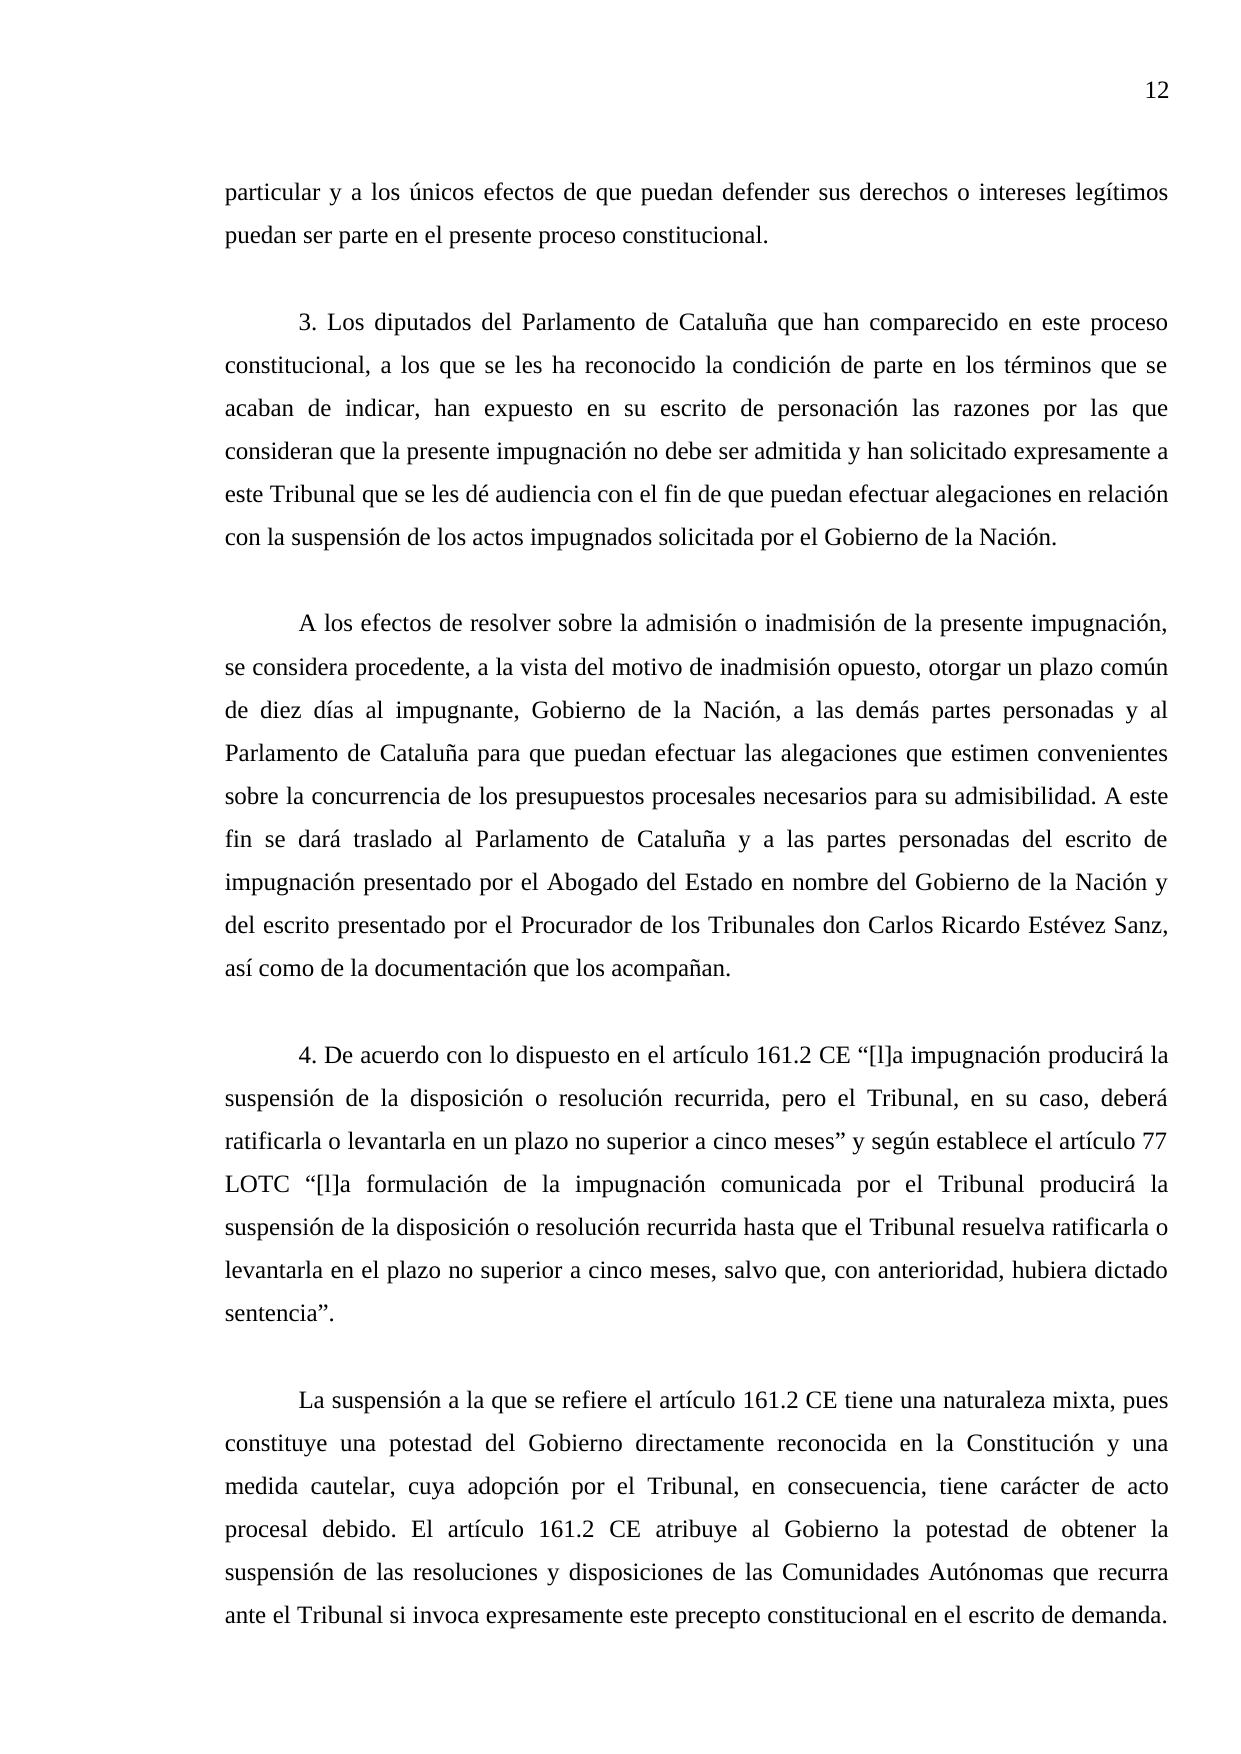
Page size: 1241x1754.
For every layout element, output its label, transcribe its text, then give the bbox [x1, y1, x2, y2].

text A los efectos de resolver sobre la admisión o inadmisión de la presente impugnación, se considera procedente, a la vista del motivo de inadmisión opuesto, otorgar un plazo común de diez días al impugnante, Gobierno de la Nación, a las demás partes personadas y al Parlamento de Cataluña para que puedan efectuar las alegaciones que estimen convenientes sobre la concurrencia de los presupuestos procesales necesarios para su admisibilidad. A este fin se dará traslado al Parlamento de Cataluña y a las partes personadas del escrito de impugnación presentado por el Abogado del Estado en nombre del Gobierno de la Nación y del escrito presentado por el Procurador de los Tribunales don Carlos Ricardo Estévez Sanz, así como de la documentación que los acompañan. [224, 608, 1169, 982]
text 4. De acuerdo con lo dispuesto en el artículo 161.2 CE “[l]a impugnación producirá la suspensión de la disposición o resolución recurrida, pero el Tribunal, en su caso, deberá ratificarla o levantarla en un plazo no superior a cinco meses” y según establece el artículo 77 LOTC “[l]a formulación de la impugnación comunicada por el Tribunal producirá la suspensión de la disposición o resolución recurrida hasta que el Tribunal resuelva ratificarla o levantarla en el plazo no superior a cinco meses, salvo que, con anterioridad, hubiera dictado sentencia”. [224, 1040, 1169, 1327]
text 3. Los diputados del Parlamento de Cataluña que han comparecido en este proceso constitucional, a los que se les ha reconocido la condición de parte en los términos que se acaban de indicar, han expuesto en su escrito de personación las razones por las que consideran que la presente impugnación no debe ser admitida y han solicitado expresamente a este Tribunal que se les dé audiencia con el fin de que puedan efectuar alegaciones en relación con la suspensión de los actos impugnados solicitada por el Gobierno de la Nación. [224, 307, 1169, 551]
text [224, 177, 1169, 249]
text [224, 1385, 1169, 1629]
